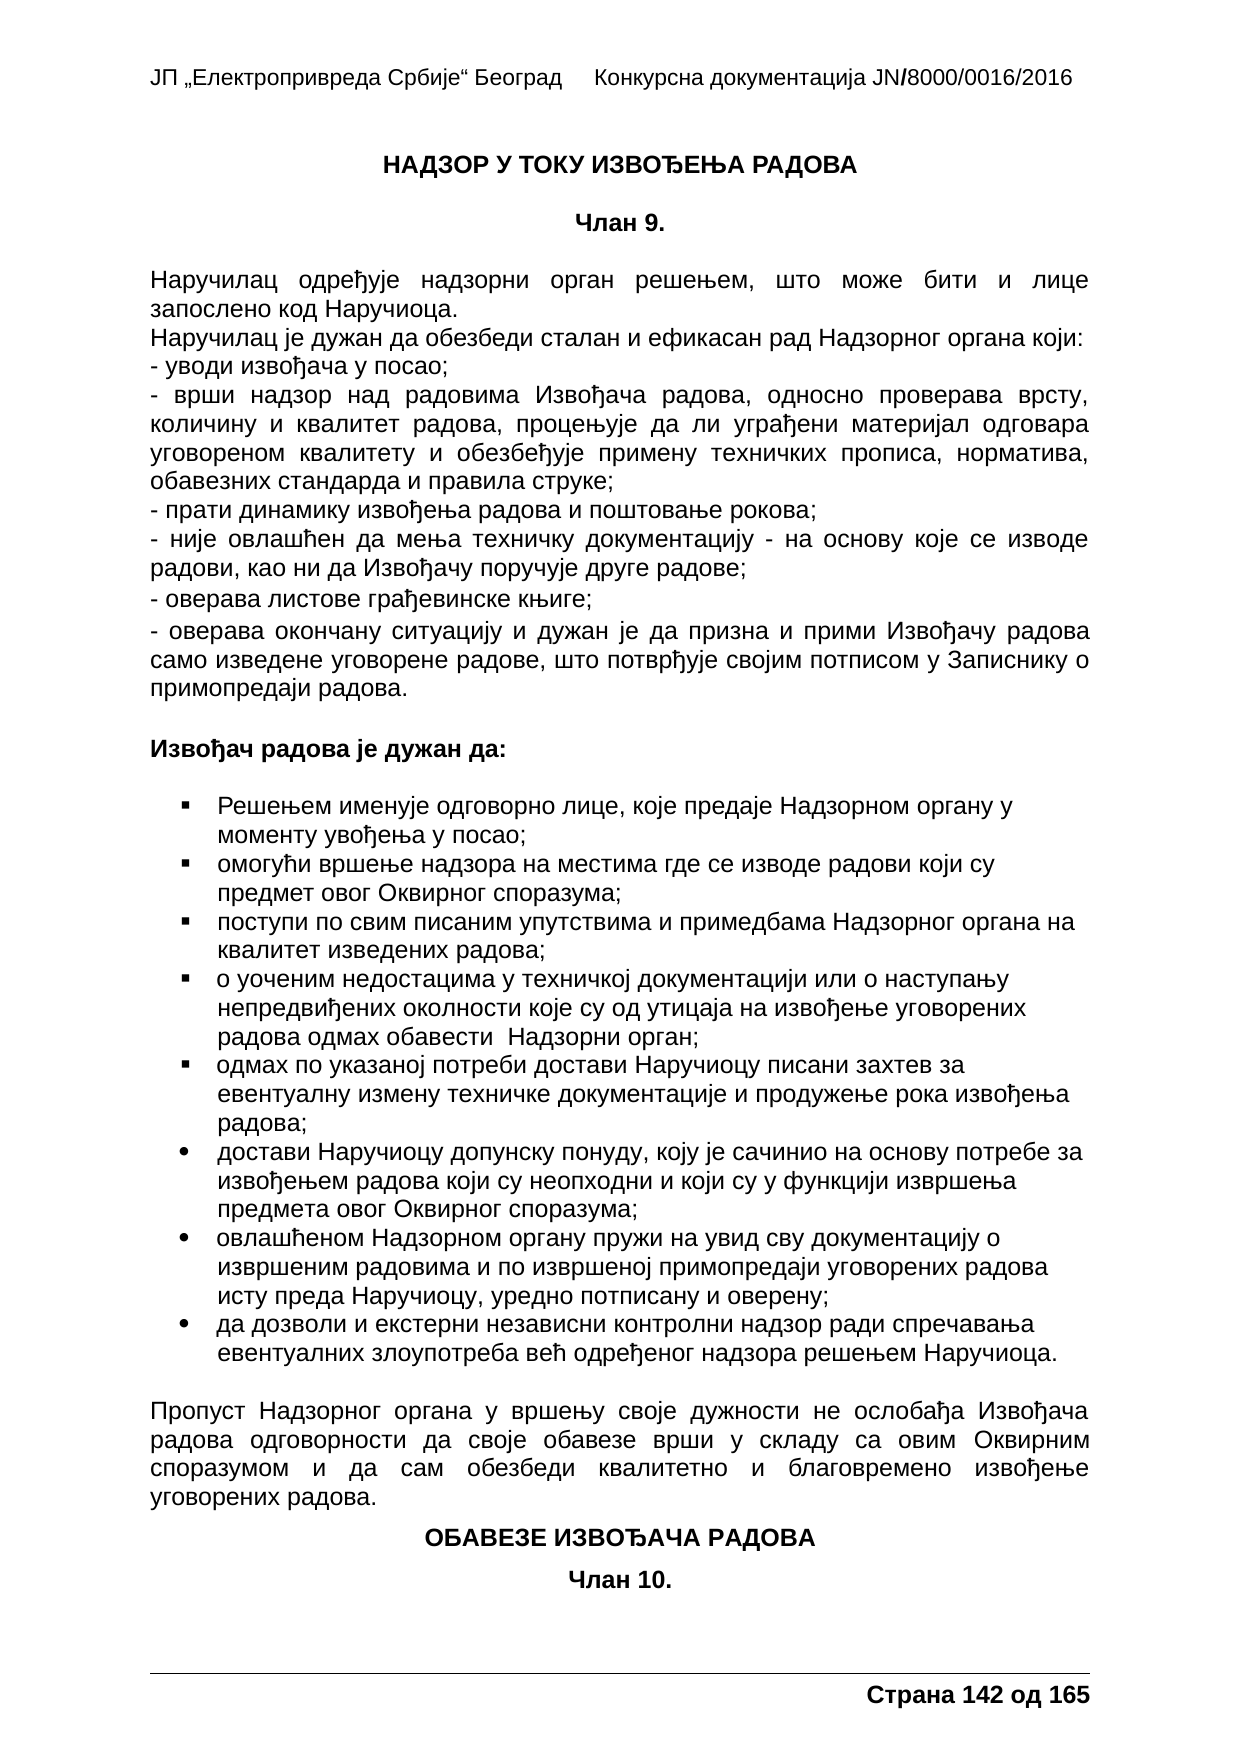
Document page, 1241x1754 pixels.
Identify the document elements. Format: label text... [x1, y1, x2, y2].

list овлашћеном Надзорном органу пружи на увид сву документацију о извршеним радовима и по извршеној примопредаји уговорених радова исту преда Наручиоцу, уредно потписану и оверену; [179, 1223, 1090, 1309]
list одмах по указаној потреби достави Наручиоцу писани захтев за евентуалну измену техничке документације и продужење рока извођења радова; [179, 1050, 1090, 1137]
list да дозволи и екстерни независни контролни надзор ради спречавања евентуалних злоупотреба већ одређеног надзора решењем Наручиоца. [179, 1309, 1090, 1367]
list достави Наручиоцу допунску понуду, коју је сачинио на основу потребе за извођењем радова који су неопходни и који су у функцији извршења предмета овог Оквирног споразума; [179, 1137, 1090, 1223]
text Члан 9. [150, 207, 1090, 236]
list о уоченим недостацима у техничкој документацији или о наступању непредвиђених околности које су од утицаја на извођење уговорених радова одмах обавести Надзорни орган; [179, 964, 1090, 1050]
list поступи по свим писаним упутствима и примедбама Надзорног органа на квалитет изведених радова; [179, 906, 1090, 964]
list Решењем именује одговорно лице, које предаје Надзорном органу у моменту увођења у посао; [179, 791, 1090, 849]
text ОБАВЕЗЕ ИЗВОЂАЧА РАДОВА [150, 1523, 1090, 1552]
text - прати динамику извођења радова и поштовање рокова; [150, 495, 1090, 524]
text - није овлашћен да мења техничку документацију - на основу које се изводе радови, као ни да Извођачу поручује друге радове; [150, 524, 1090, 581]
text Члан 10. [150, 1564, 1090, 1593]
text Наручилац је дужан да обезбеди сталан и ефикасан рад Надзорног органа који: [150, 322, 1090, 351]
list омогући вршење надзора на местима где се изводе радови који су предмет овог Оквирног споразума; [179, 849, 1090, 906]
text Наручилац одређује надзорни орган решењем, што може бити и лице запослено код Наручиоца. [150, 265, 1090, 322]
text - врши надзор над радовима Извођача радова, односно проверава врсту, количину и квалитет радова, процењује да ли уграђени материјал одговара уговореном квалитету и обезбеђује примену техничких прописа, норматива, обавезних стандарда и правила струке; [150, 380, 1090, 495]
text - уводи извођача у посао; [150, 351, 1090, 380]
text Пропуст Надзорног органа у вршењу своје дужности не ослобађа Извођача радова одговорности да своје обавезе врши у складу са овим Оквирним споразумом и да сам обезбеди квалитетно и благовремено извођење уговорених радова. [150, 1396, 1090, 1511]
text Извођач радова је дужан да: [150, 734, 1090, 762]
text - оверава окончану ситуацију и дужан је да призна и прими Извођачу радова само изведене уговорене радове, што потврђује својим потписом у Записнику о примопредаји радова. [150, 616, 1090, 702]
text НАДЗОР У ТОКУ ИЗВОЂЕЊА РАДОВА [150, 150, 1090, 179]
text - оверава листове грађевинске књиге; [150, 584, 1090, 613]
